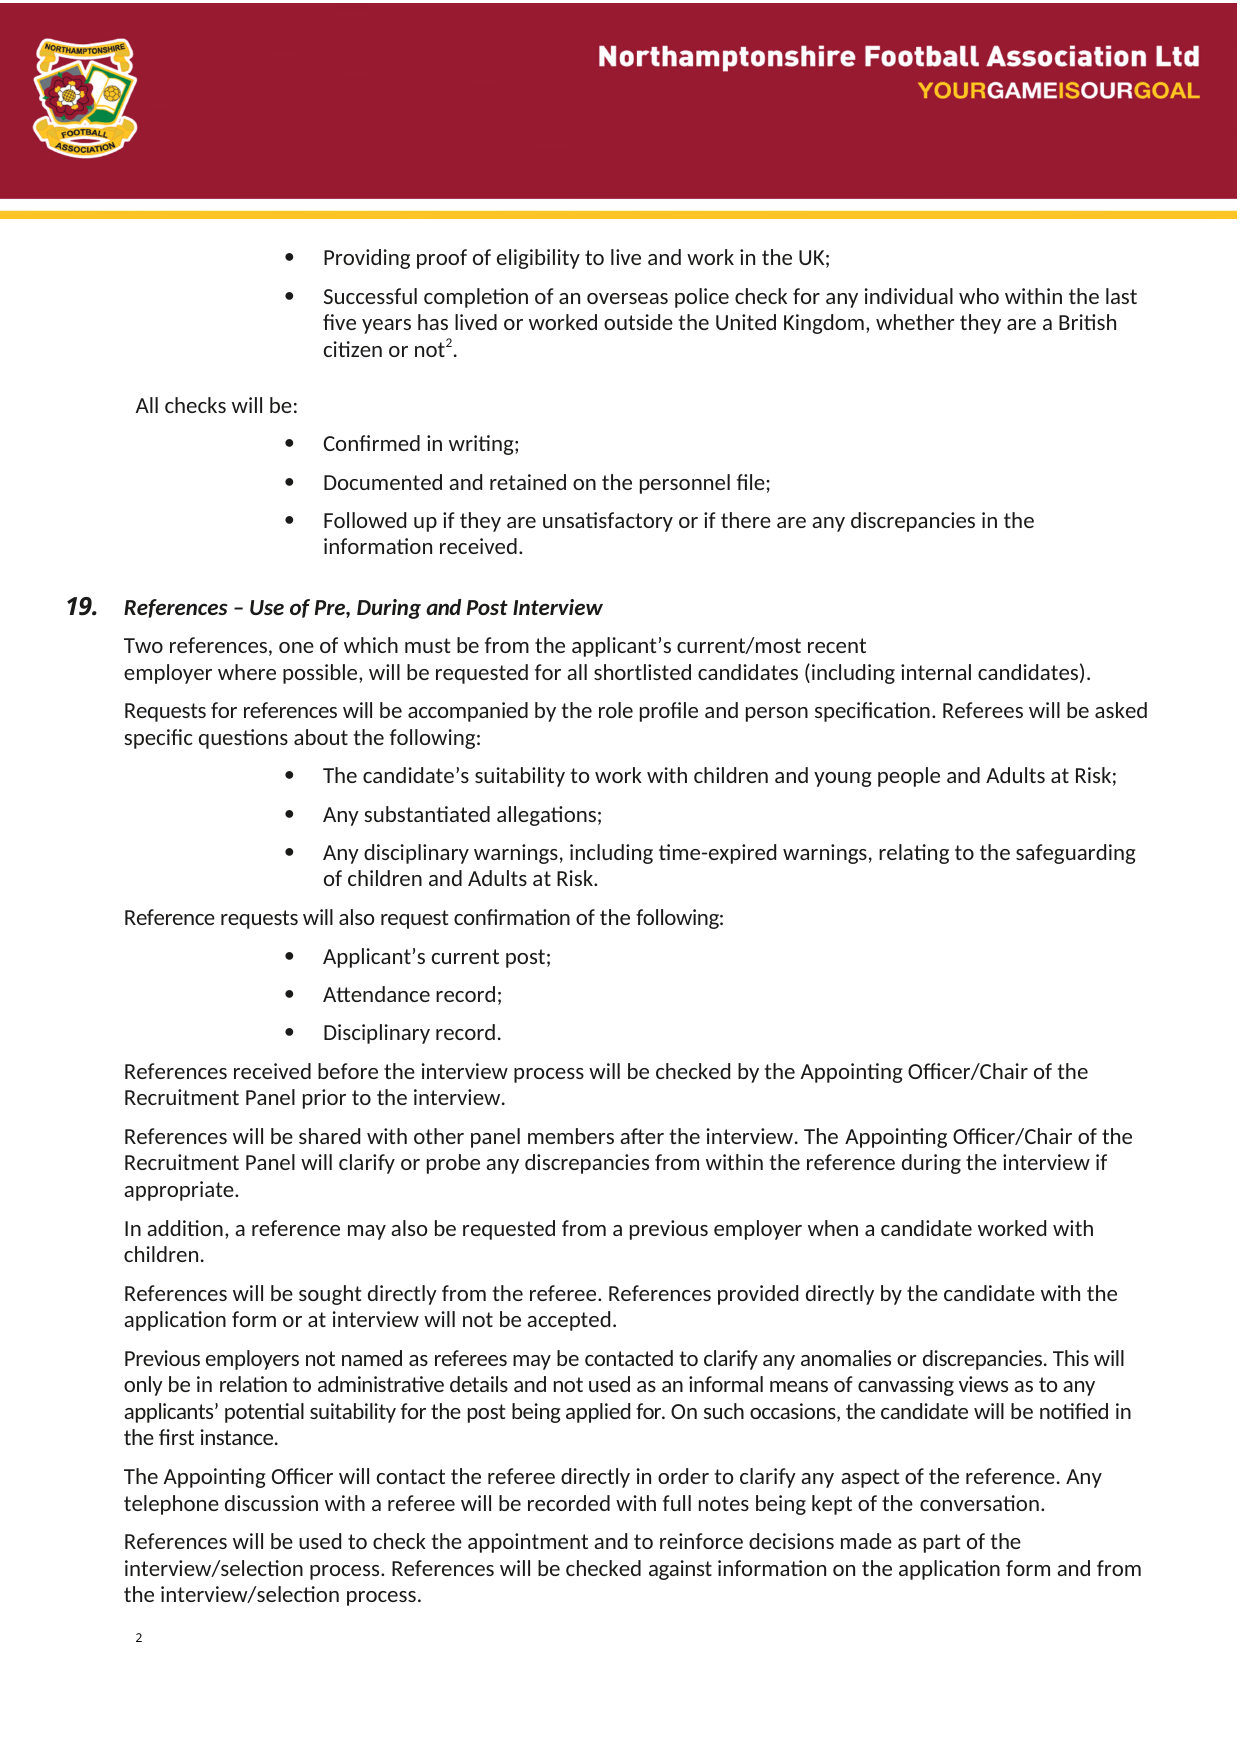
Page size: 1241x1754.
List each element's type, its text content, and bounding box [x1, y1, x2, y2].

text The Appointing Officer will contact the referee directly in order to clarify any aspect of the reference. Any telephone discussion with a referee will be recorded with full notes being kept of the conversation. [124, 1463, 1151, 1517]
list Followed up if they are unsatisfactory or if there are any discrepancies in the information received. [285, 507, 1151, 561]
list Confirmed in writing; [285, 431, 1151, 457]
text References will be shared with other panel members after the interview. The Appointing Officer/Chair of the Recruitment Panel will clarify or probe any discrepancies from within the reference during the interview if appropriate. [124, 1123, 1151, 1203]
text All checks will be: [135, 391, 1163, 419]
text In addition, a reference may also be requested from a previous employer when a candidate worked with children. [124, 1215, 1151, 1268]
list The candidate’s suitability to work with children and young people and Adults at Risk; [285, 763, 1151, 789]
list Attendance record; [285, 981, 1151, 1008]
text References received before the interview process will be checked by the Appointing Officer/Chair of the Recruitment Panel prior to the interview. [124, 1058, 1151, 1111]
list Any disciplinary warnings, including time-expired warnings, relating to the safeguarding of children and Adults at Risk. [285, 839, 1151, 893]
list Any substantiated allegations; [285, 801, 1151, 828]
text Requests for references will be accompanied by the role profile and person specification. Referees will be asked specific questions about the following: [124, 698, 1151, 751]
text employer where possible, will be requested for all shortlisted candidates (including internal candidates). [124, 659, 1151, 686]
text Reference requests will also request confirmation of the following: [124, 904, 1151, 931]
list Documented and retained on the personnel file; [285, 469, 1151, 496]
list Disciplinary record. [285, 1019, 1151, 1046]
picture [0, 3, 1236, 219]
text References will be used to check the appointment and to reinforce decisions made as part of the interview/selection process. References will be checked against information on the application form and from the interview/selection process. [124, 1528, 1151, 1608]
list Applicant’s current post; [285, 943, 1151, 969]
text Two references, one of which must be from the applicant’s current/most recent [124, 633, 1151, 659]
text References will be sought directly from the referee. References provided directly by the candidate with the application form or at interview will not be accepted. [124, 1280, 1151, 1333]
list Providing proof of eligibility to live and work in the UK; [285, 219, 1151, 271]
subtitle References – Use of Pre, During and Post Interview [65, 591, 1151, 622]
list Successful completion of an overseas police check for any individual who within the last five years has lived or worked outside the United Kingdom, whether they are a British citizen or not. [285, 283, 1151, 363]
text Previous employers not named as referees may be contacted to clarify any anomalies or discrepancies. This will only be in relation to administrative details and not used as an informal means of canvassing views as to any applicants’ potential suitability for the post being applied for. On such occasions, the candidate will be notified in the first instance. [124, 1345, 1151, 1452]
